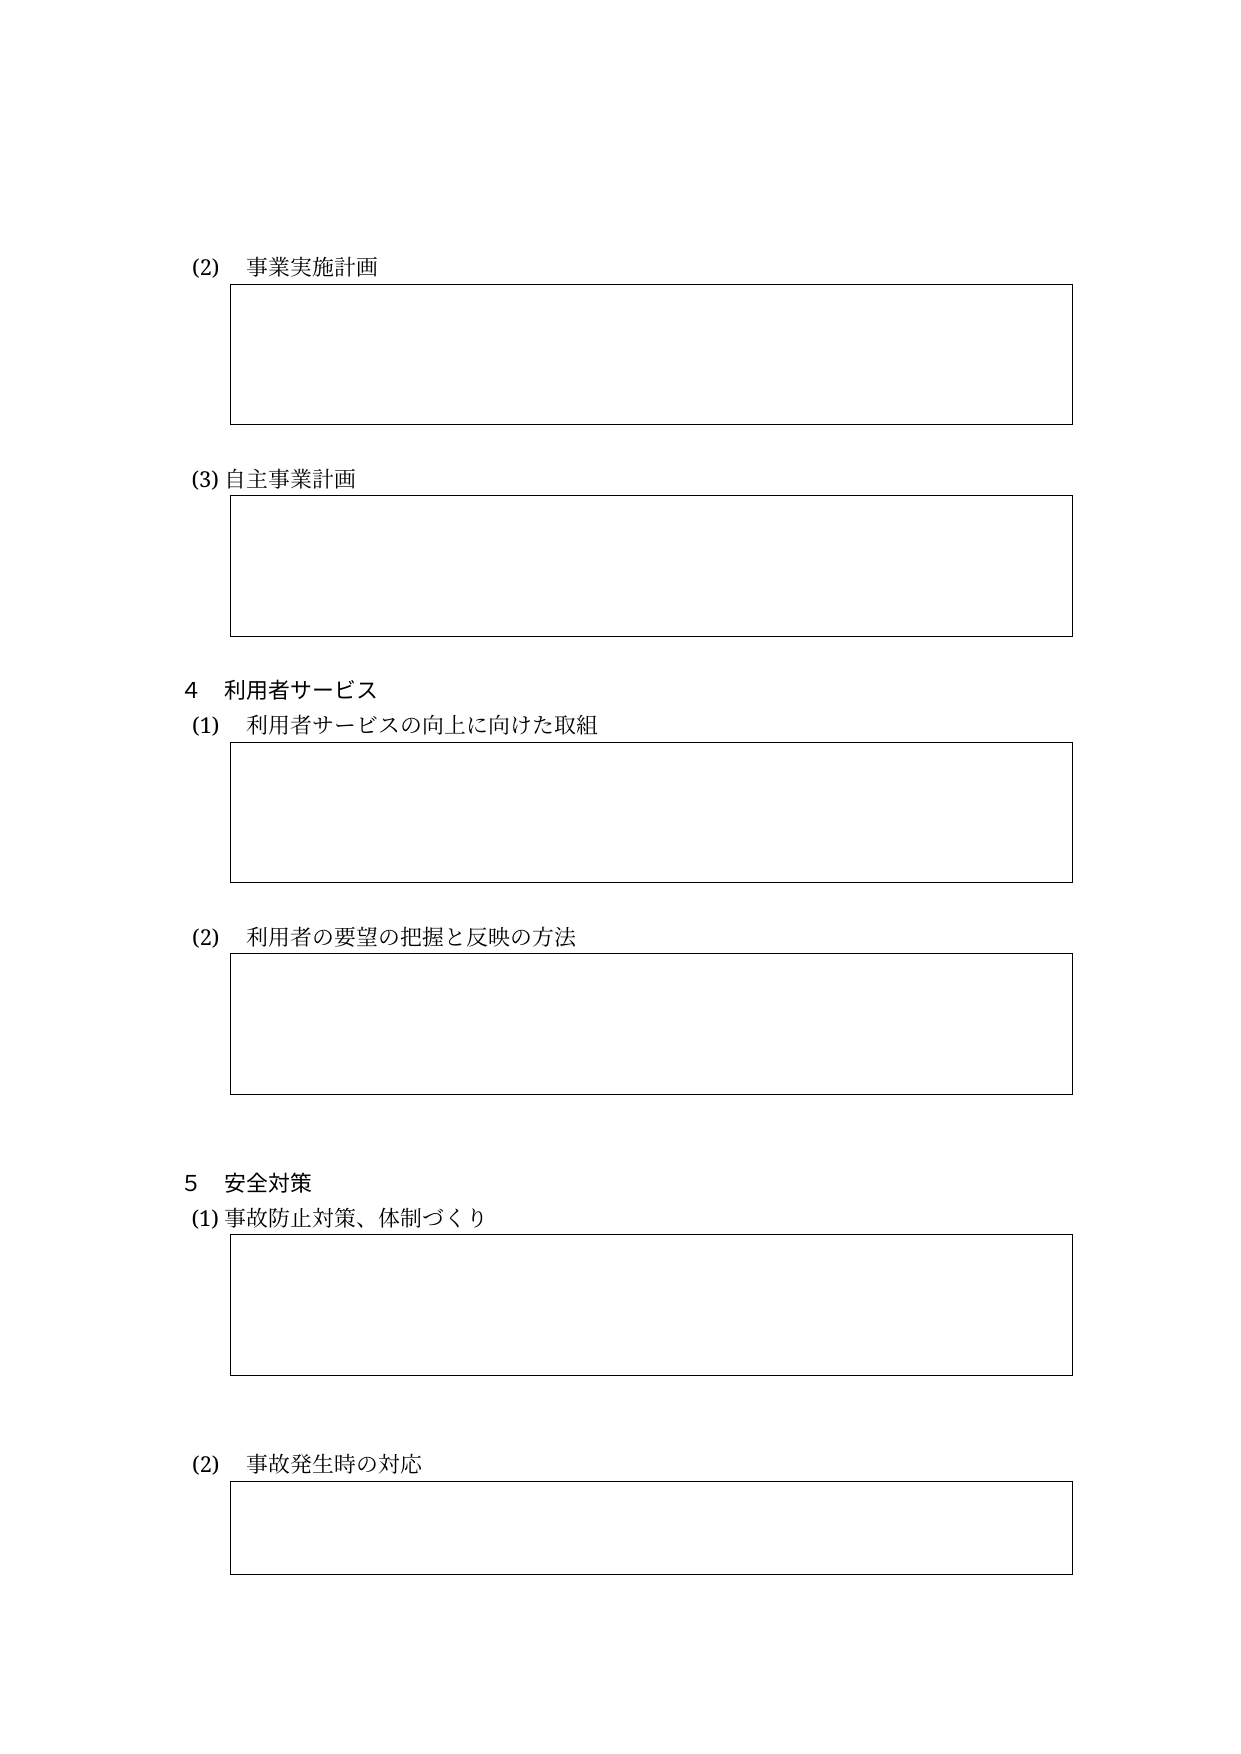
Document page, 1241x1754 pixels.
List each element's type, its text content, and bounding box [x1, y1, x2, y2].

table_header [231, 1235, 1072, 1375]
text (1) 事故防止対策、体制づくり [181, 1199, 1060, 1234]
table_header [231, 285, 1072, 424]
text ４ 利用者サービス [181, 672, 1060, 707]
text ５ 安全対策 [181, 1164, 1060, 1199]
text (2) 事故発生時の対応 [181, 1446, 1060, 1481]
table_header [231, 743, 1072, 882]
table_header [231, 954, 1072, 1094]
text (1) 利用者サービスの向上に向けた取組 [181, 707, 1060, 742]
text (3) 自主事業計画 [181, 460, 1060, 495]
text (2) 利用者の要望の把握と反映の方法 [181, 918, 1060, 953]
table_header [231, 496, 1072, 636]
text (2) 事業実施計画 [181, 249, 1060, 284]
table_header [231, 1482, 1072, 1574]
